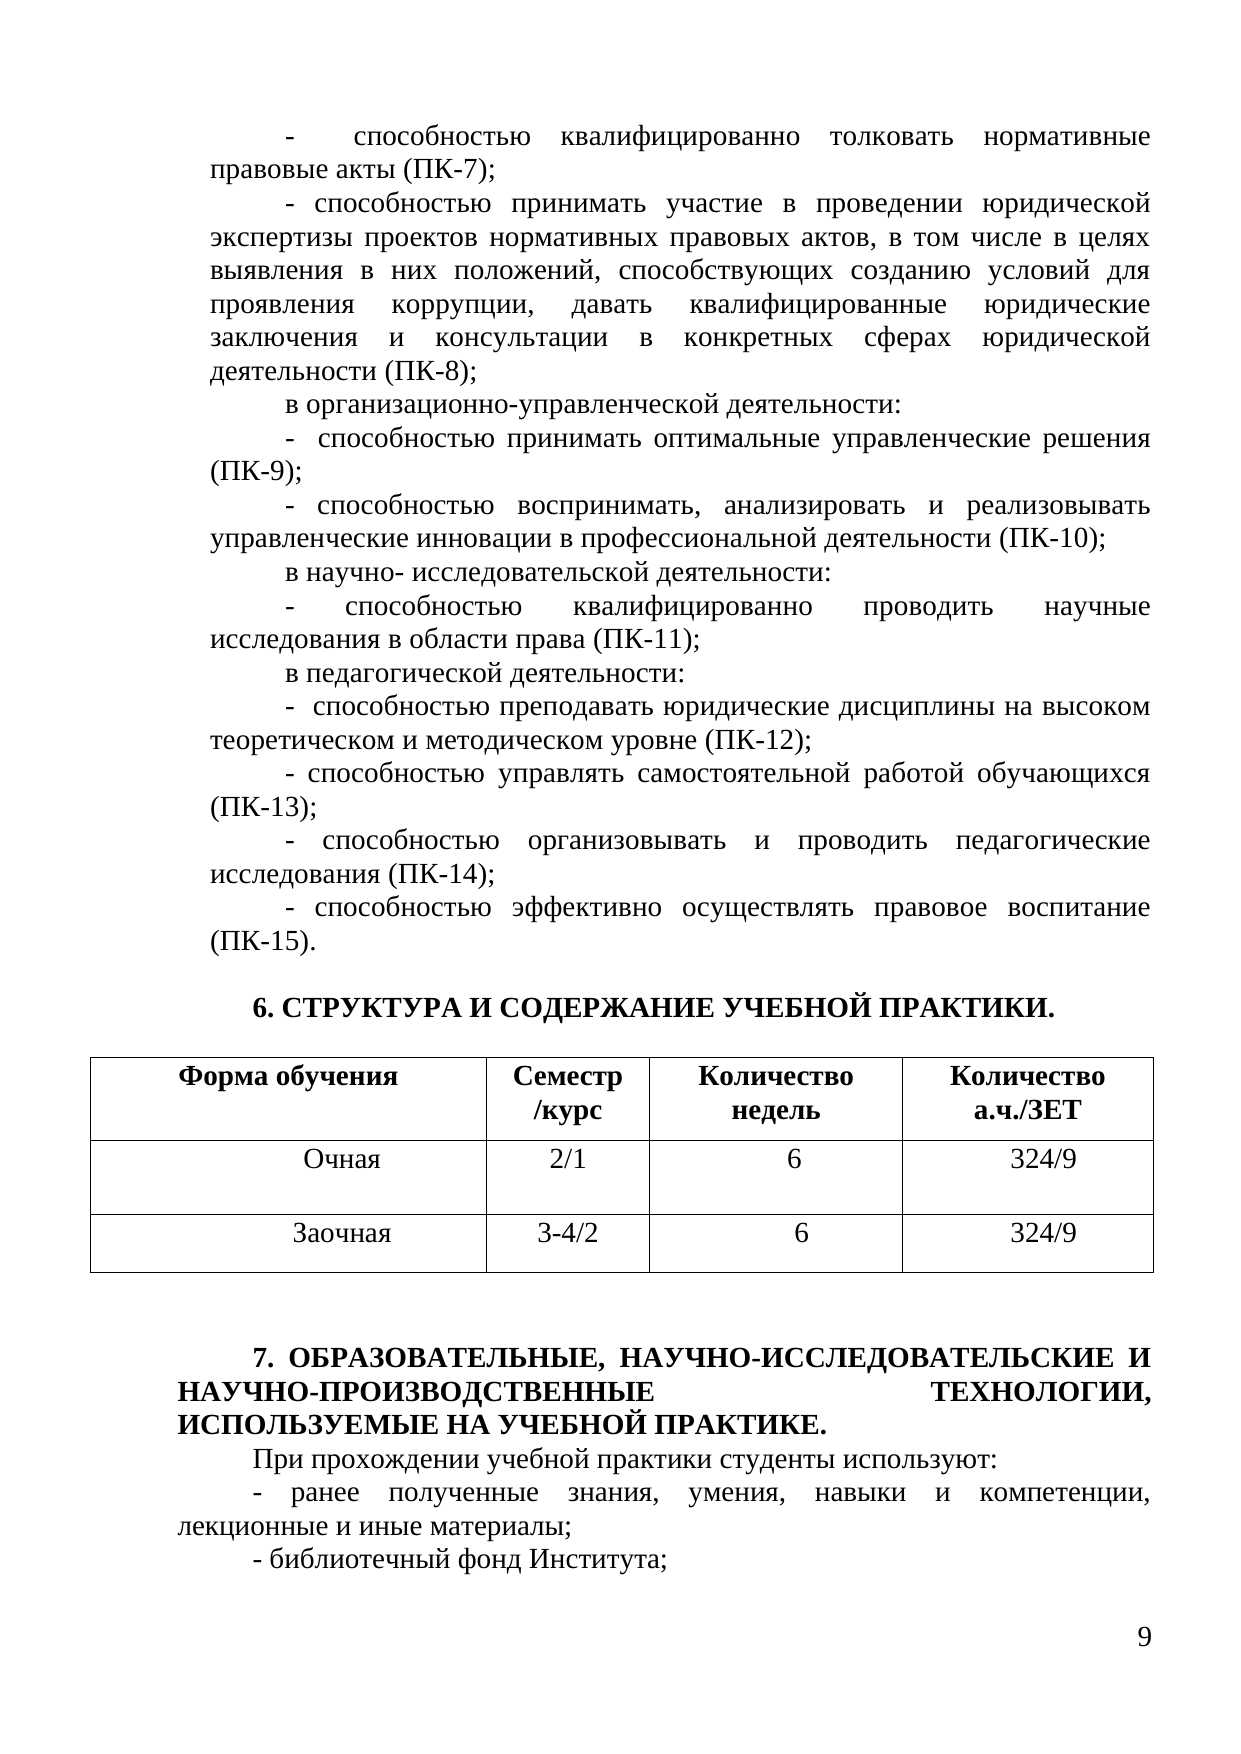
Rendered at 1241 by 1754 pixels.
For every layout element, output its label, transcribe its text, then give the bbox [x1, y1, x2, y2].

text - способностью организовывать и проводить педагогические исследования (ПК-14); [210, 822, 1152, 889]
table_header Количество недель [650, 1058, 902, 1140]
table_cell 324/9 [903, 1141, 1153, 1214]
text в организационно-управленческой деятельности: [210, 386, 1152, 420]
text в научно- исследовательской деятельности: [210, 554, 1152, 588]
text При прохождении учебной практики студенты используют: [177, 1441, 1152, 1474]
table_cell 6 [650, 1141, 902, 1214]
table_cell 6 [650, 1215, 902, 1272]
text - ранее полученные знания, умения, навыки и компетенции, лекционные и иные материалы; [177, 1474, 1152, 1541]
table_cell 324/9 [903, 1215, 1153, 1272]
text - способностью квалифицированно проводить научные исследования в области права (ПК-11); [210, 588, 1152, 655]
text - способностью принимать участие в проведении юридической экспертизы проектов нормативных правовых актов, в том числе в целях выявления в них положений, способствующих созданию условий для проявления коррупции, давать квалифицированные юридические заключения и консультации в конкретных сферах юридической деятельности (ПК-8); [210, 185, 1152, 386]
text - способностью квалифицированно толковать нормативные правовые акты (ПК-7); [210, 118, 1152, 185]
text - способностью преподавать юридические дисциплины на высоком теоретическом и методическом уровне (ПК-12); [210, 688, 1152, 755]
text - способностью управлять самостоятельной работой обучающихся (ПК-13); [210, 755, 1152, 822]
table_cell Заочная [91, 1215, 486, 1272]
text - библиотечный фонд Института; [177, 1541, 1152, 1575]
text - способностью воспринимать, анализировать и реализовывать управленческие инновации в профессиональной деятельности (ПК-10); [210, 487, 1152, 554]
table_cell Очная [91, 1141, 486, 1214]
subtitle 6. СТРУКТУРА И СОДЕРЖАНИЕ УЧЕБНОЙ ПРАКТИКИ. [177, 990, 1152, 1024]
text в педагогической деятельности: [210, 655, 1152, 688]
table_cell 3-4/2 [487, 1215, 649, 1272]
table_header Количество а.ч./ЗЕТ [903, 1058, 1153, 1140]
text - способностью эффективно осуществлять правовое воспитание (ПК-15). [210, 889, 1152, 957]
table_cell 2/1 [487, 1141, 649, 1214]
text 7. ОБРАЗОВАТЕЛЬНЫЕ, НАУЧНО-ИССЛЕДОВАТЕЛЬСКИЕ И НАУЧНО-ПРОИЗВОДСТВЕННЫЕ ТЕХНОЛОГИИ, ИСПОЛЬЗУЕМЫЕ НА УЧЕБНОЙ ПРАКТИКЕ. [177, 1340, 1152, 1441]
table_header Форма обучения [91, 1058, 486, 1140]
table_header Семестр /курс [487, 1058, 649, 1140]
text - способностью принимать оптимальные управленческие решения (ПК-9); [210, 420, 1152, 487]
